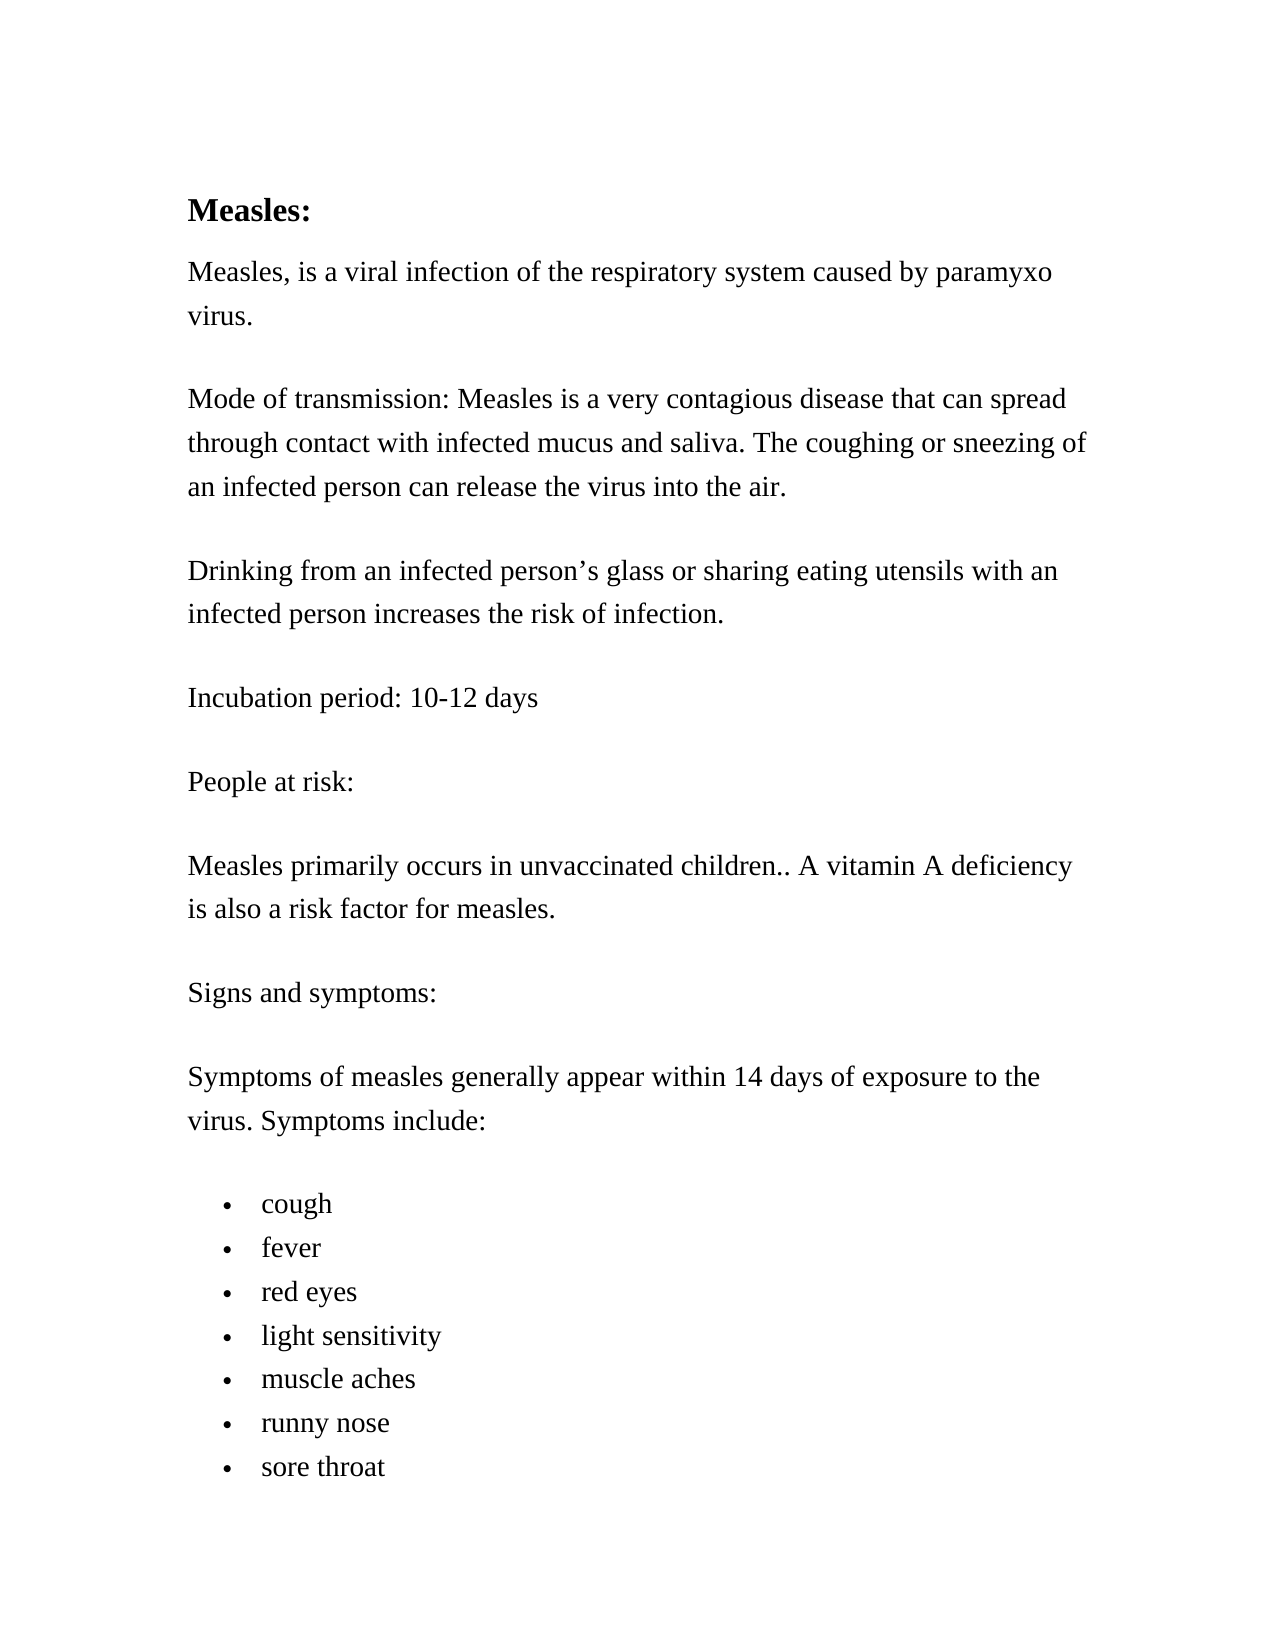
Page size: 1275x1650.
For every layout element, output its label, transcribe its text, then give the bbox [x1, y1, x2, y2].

text Measles primarily occurs in unvaccinated children.. A vitamin A deficiency is also a risk factor for measles. [187, 837, 1087, 925]
list runny nose [223, 1395, 1087, 1439]
list light sensitivity [223, 1307, 1087, 1351]
list sore throat [223, 1439, 1087, 1482]
text Signs and symptoms: [187, 965, 1087, 1009]
text Drinking from an infected person’s glass or sharing eating utensils with an infected person increases the risk of infection. [187, 542, 1087, 630]
list fever [223, 1220, 1087, 1264]
text Incubation period: 10-12 days [187, 670, 1087, 714]
list cough [223, 1176, 1087, 1220]
text Measles: [187, 150, 1087, 228]
text Mode of transmission: Measles is a very contagious disease that can spread through contact with infected mucus and saliva. The coughing or sneezing of an infected person can release the virus into the air. [187, 371, 1087, 502]
text Symptoms of measles generally appear within 14 days of exposure to the virus. Symptoms include: [187, 1049, 1087, 1136]
list muscle aches [223, 1351, 1087, 1395]
list red eyes [223, 1264, 1087, 1307]
text People at risk: [187, 754, 1087, 797]
text Measles, is a viral infection of the respiratory system caused by paramyxo virus. [187, 244, 1087, 331]
